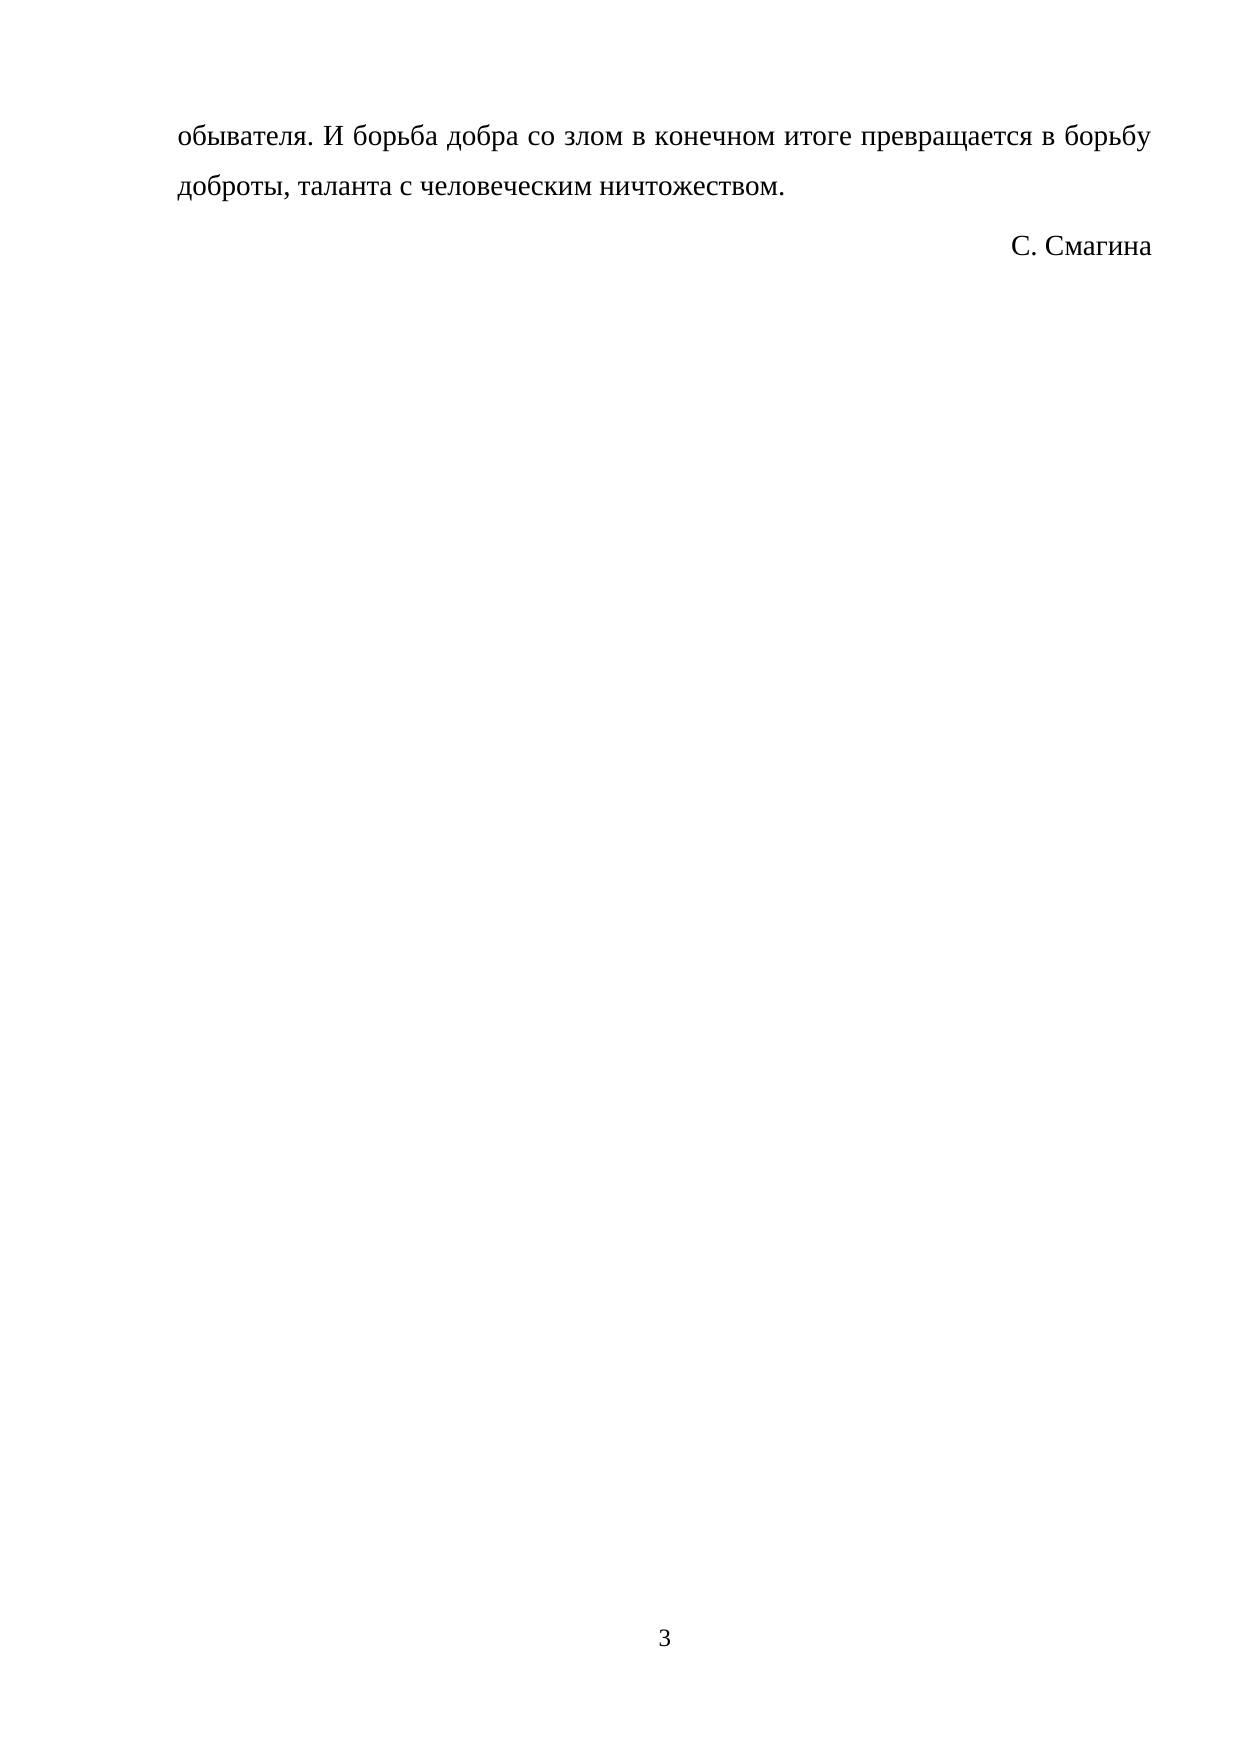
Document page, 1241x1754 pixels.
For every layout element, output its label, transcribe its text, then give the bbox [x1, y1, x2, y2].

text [177, 118, 1152, 202]
text С. Смагина [177, 228, 1152, 262]
